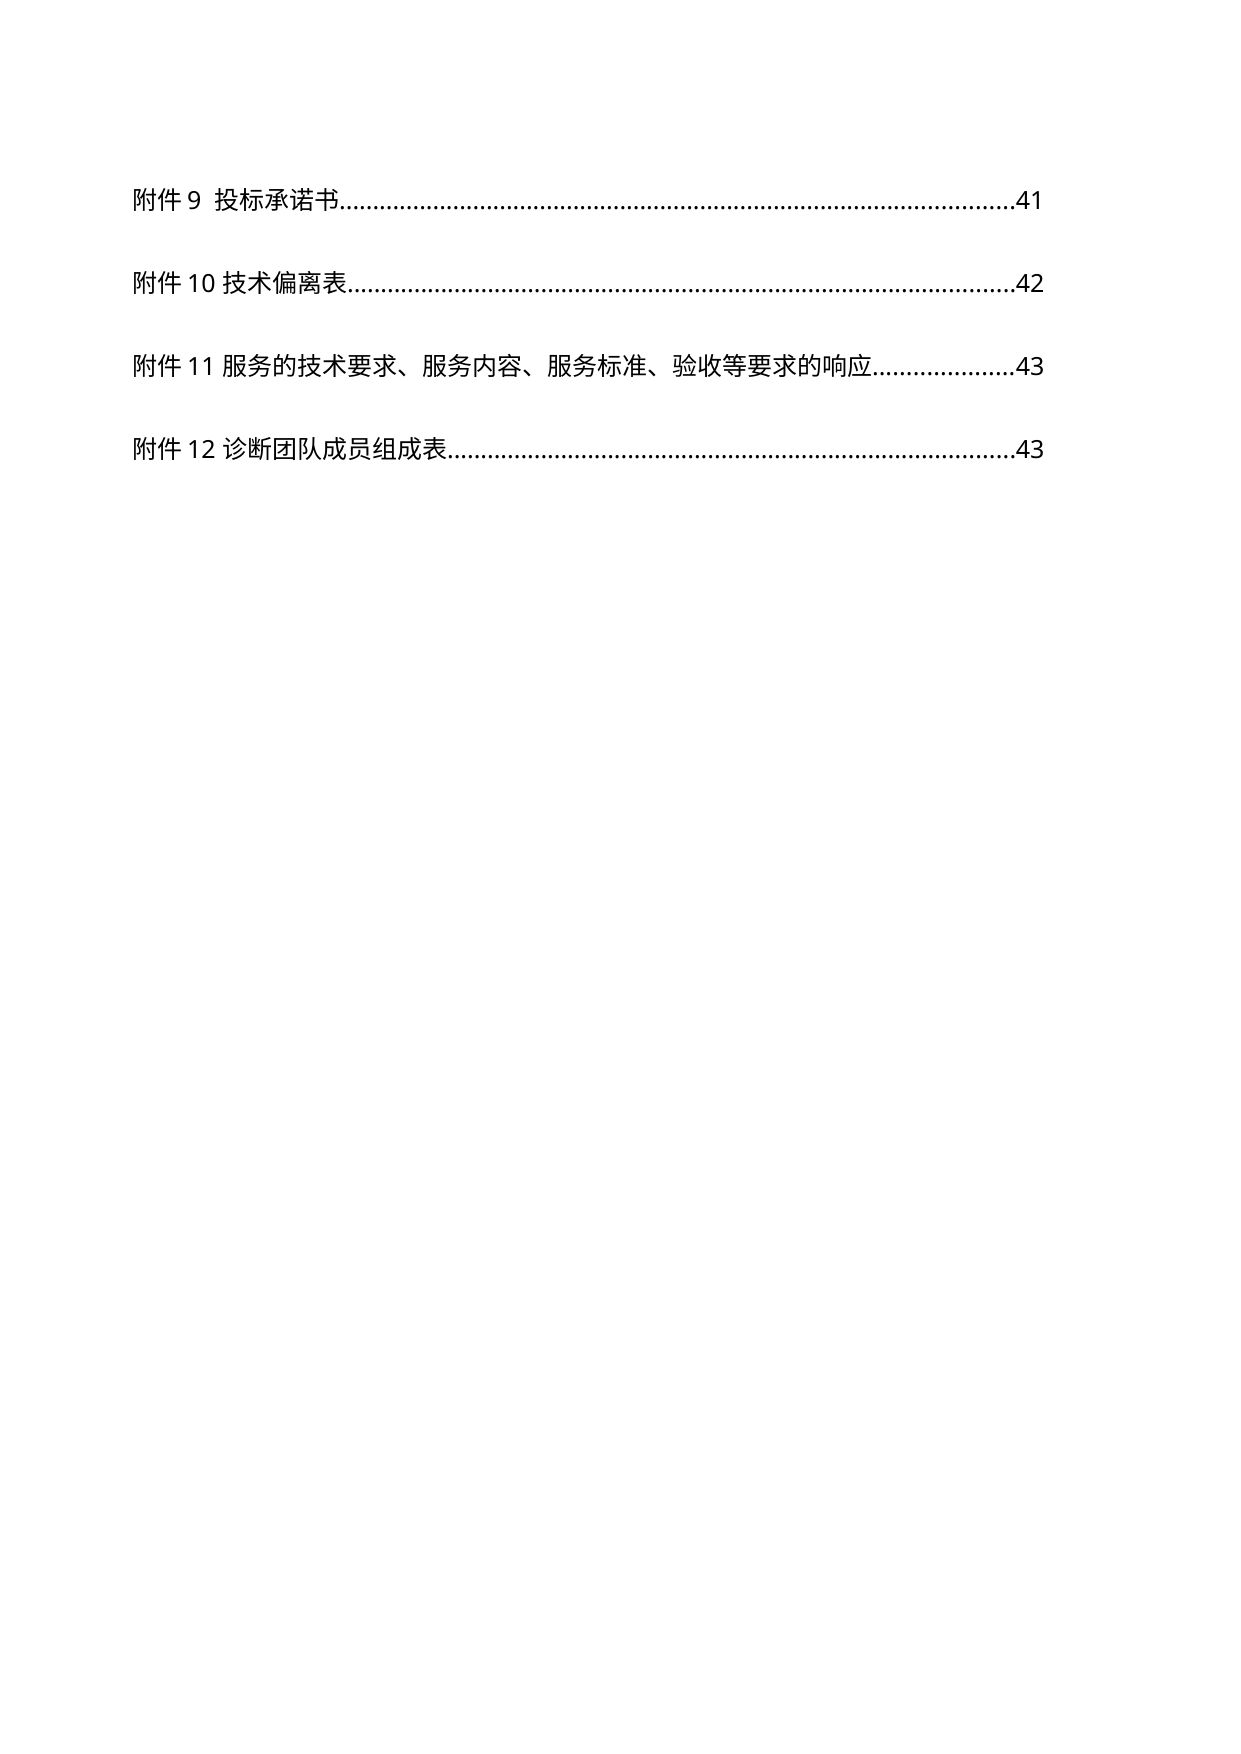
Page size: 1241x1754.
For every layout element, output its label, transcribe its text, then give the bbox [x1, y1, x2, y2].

text 附件9 投标承诺书 41 [132, 166, 1110, 231]
text 附件12 诊断团队成员组成表 43 [132, 415, 1110, 480]
text 附件11 服务的技术要求、服务内容、服务标准、验收等要求的响应 43 [132, 332, 1110, 397]
text 附件10 技术偏离表 42 [132, 249, 1110, 314]
